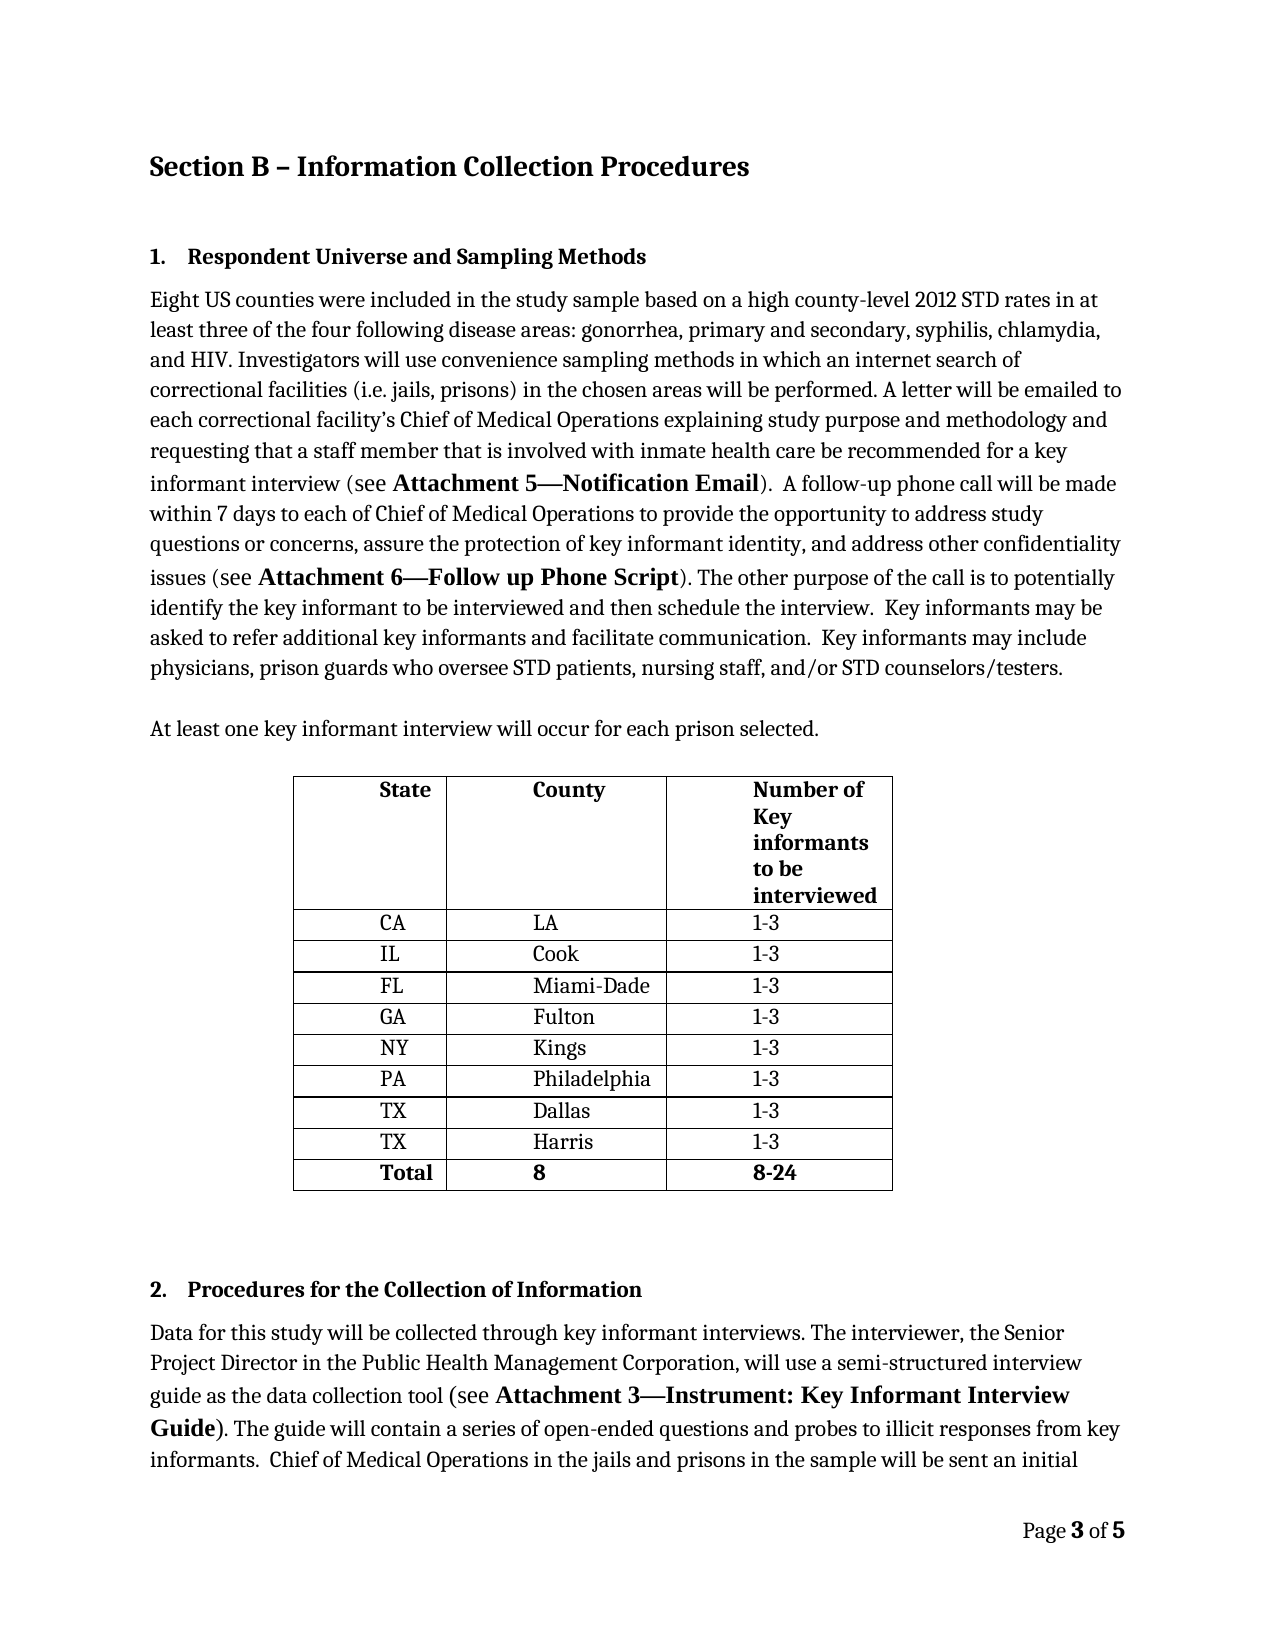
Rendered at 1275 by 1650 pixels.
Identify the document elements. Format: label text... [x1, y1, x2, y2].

table_cell NY [294, 1035, 446, 1065]
subtitle Section B – Information Collection Procedures [150, 150, 1125, 183]
table_cell GA [294, 1004, 446, 1034]
table_cell 1-3 [667, 1035, 892, 1065]
table_cell IL [294, 941, 446, 971]
table_cell PA [294, 1066, 446, 1096]
subtitle Procedures for the Collection of Information [150, 1277, 1125, 1303]
table_header Number of Key informants to be interviewed [667, 777, 892, 909]
table_cell Philadelphia [447, 1066, 666, 1096]
table_cell 1-3 [667, 1004, 892, 1034]
table_header County [447, 777, 666, 909]
table_cell TX [294, 1098, 446, 1128]
table_cell FL [294, 973, 446, 1003]
table_cell CA [294, 910, 446, 940]
table_cell TX [294, 1129, 446, 1159]
table_cell 8-24 [667, 1160, 892, 1190]
table_cell Dallas [447, 1098, 666, 1128]
table_cell 1-3 [667, 941, 892, 971]
table_cell 1-3 [667, 1066, 892, 1096]
table_cell LA [447, 910, 666, 940]
text At least one key informant interview will occur for each prison selected. [150, 716, 1125, 742]
table_cell Miami-Dade [447, 973, 666, 1003]
table_cell 8 [447, 1160, 666, 1190]
subtitle Respondent Universe and Sampling Methods [150, 244, 1125, 270]
text Eight US counties were included in the study sample based on a high county-level 2012 STD rates in at least three of the four following disease areas: gonorrhea, primary and secondary, syphilis, chlamydia, and HIV. Investigators will use convenience sampling methods in which an internet search of correctional facilities (i.e. jails, prisons) in the chosen areas will be performed. A letter will be emailed to each correctional facility’s Chief of Medical Operations explaining study purpose and methodology and requesting that a staff member that is involved with inmate health care be recommended for a key informant interview (see Attachment 5—Notification Email). A follow-up phone call will be made within 7 days to each of Chief of Medical Operations to provide the opportunity to address study questions or concerns, assure the protection of key informant identity, and address other confidentiality issues (see Attachment 6—Follow up Phone Script). The other purpose of the call is to potentially identify the key informant to be interviewed and then schedule the interview. Key informants may be asked to refer additional key informants and facilitate communication. Key informants may include physicians, prison guards who oversee STD patients, nursing staff, and/or STD counselors/testers. [150, 286, 1125, 682]
table_cell Cook [447, 941, 666, 971]
table_cell Fulton [447, 1004, 666, 1034]
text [150, 1319, 1125, 1473]
table_cell 1-3 [667, 973, 892, 1003]
table_cell 1-3 [667, 1098, 892, 1128]
table_cell Harris [447, 1129, 666, 1159]
table_cell Kings [447, 1035, 666, 1065]
table_cell 1-3 [667, 910, 892, 940]
table_header State [294, 777, 446, 909]
table_cell Total [294, 1160, 446, 1190]
table_cell 1-3 [667, 1129, 892, 1159]
